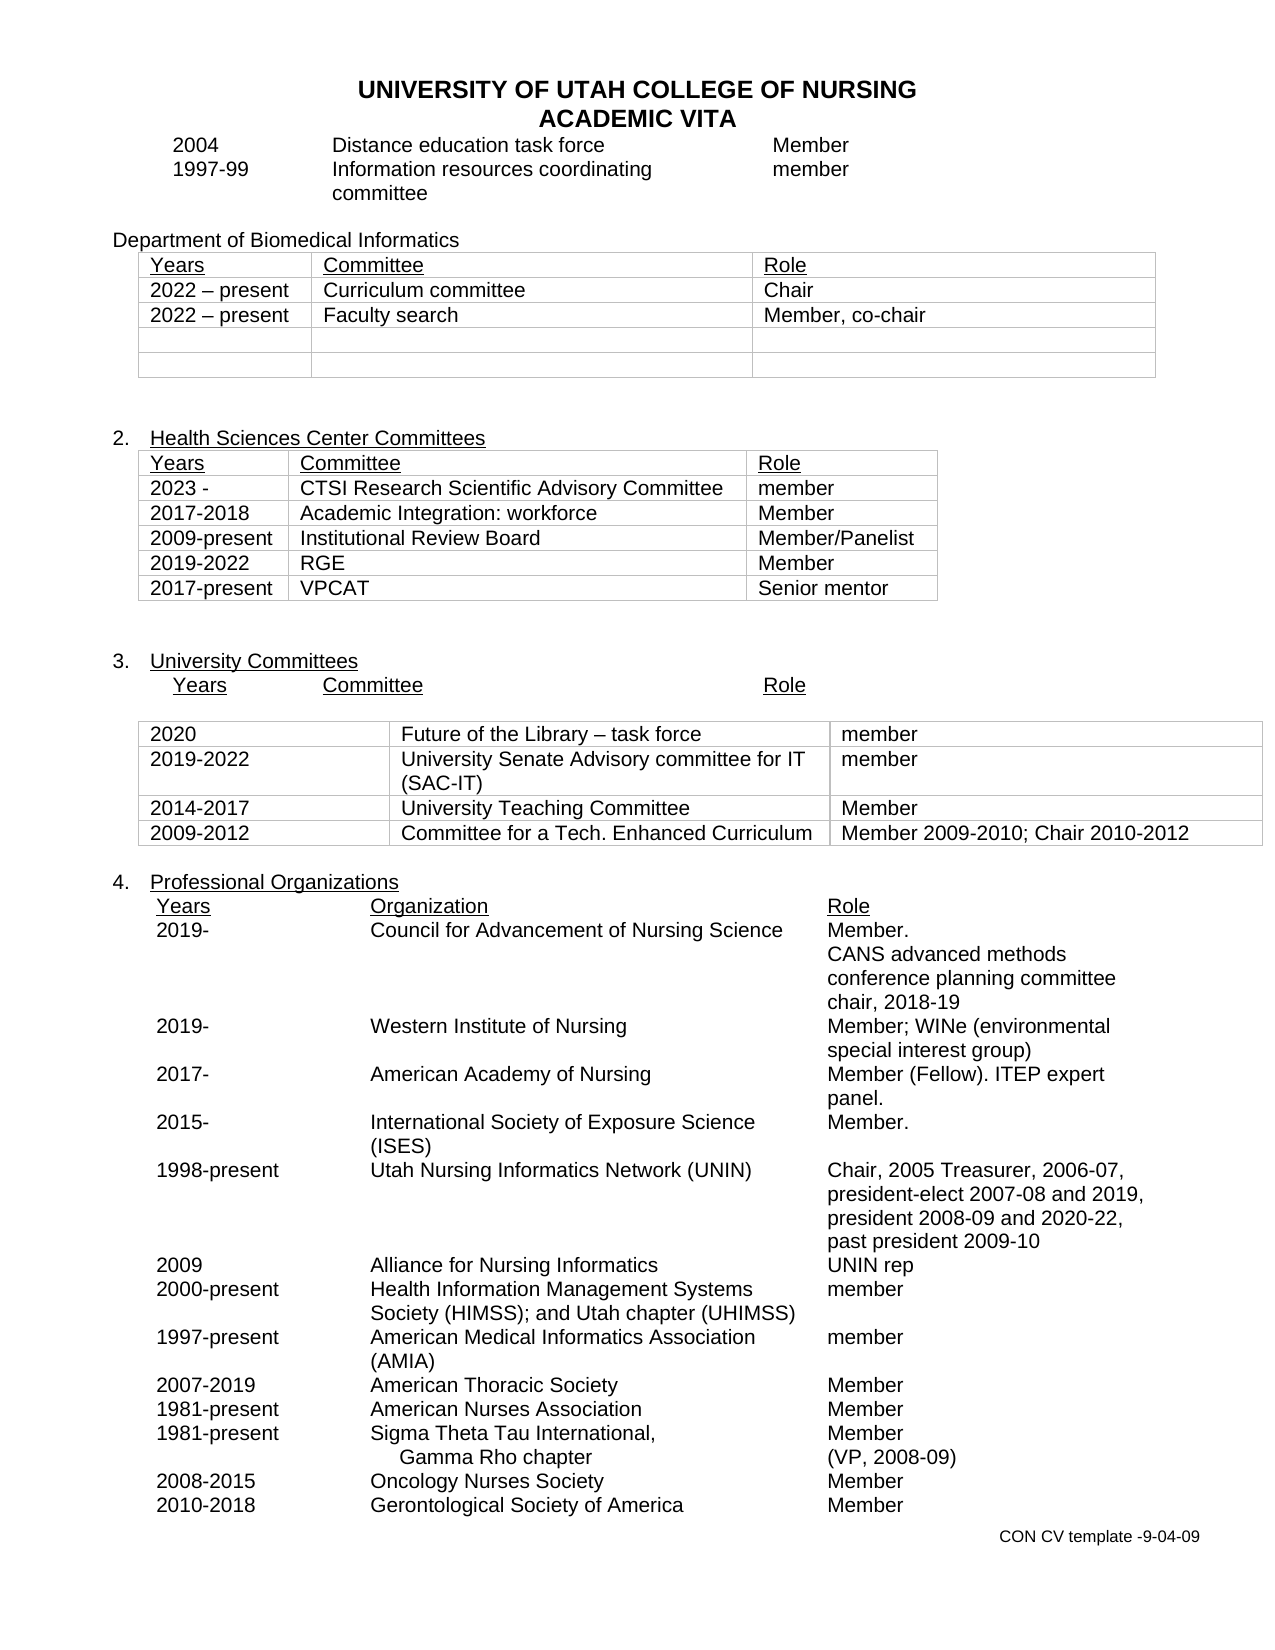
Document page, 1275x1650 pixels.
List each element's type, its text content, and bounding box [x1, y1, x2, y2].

table_cell 2000-present [145, 1277, 359, 1325]
table_cell 2017-present [139, 576, 288, 600]
table_cell CTSI Research Scientific Advisory Committee [289, 476, 746, 500]
table_cell 1981-present [145, 1397, 359, 1421]
table_cell Senior mentor [747, 576, 937, 600]
table_header Years [139, 253, 311, 277]
table_cell 2009-2012 [139, 821, 389, 845]
table_cell 2019-2022 [139, 747, 389, 795]
list Professional Organizations [112, 870, 1200, 894]
table_header Committee [312, 253, 752, 277]
table_cell Chair [753, 278, 1155, 302]
table_cell Member [816, 1397, 1158, 1421]
table_cell [139, 328, 311, 352]
text Department of Biomedical Informatics [112, 228, 1200, 252]
list Health Sciences Center Committees [112, 426, 1200, 450]
table_cell 2017-2018 [139, 501, 288, 525]
table_cell American Nurses Association [359, 1397, 816, 1421]
table_cell 2015- [145, 1110, 359, 1157]
table_cell Member. CANS advanced methods conference planning committee chair, 2018-19 [816, 918, 1158, 1014]
table_header Role [816, 894, 1158, 918]
table_cell Institutional Review Board [289, 526, 746, 550]
table_cell Member [816, 1469, 1158, 1493]
table_cell Alliance for Nursing Informatics [359, 1253, 816, 1277]
table_cell 2008-2015 [145, 1469, 359, 1493]
table_header Role [747, 451, 937, 475]
table_cell Member (Fellow). ITEP expert panel. [816, 1062, 1158, 1109]
table_cell Oncology Nurses Society [359, 1469, 816, 1493]
table_cell member [831, 747, 1262, 795]
table_cell Curriculum committee [312, 278, 752, 302]
table_cell member [816, 1325, 1158, 1373]
table_cell American Thoracic Society [359, 1373, 816, 1397]
table_cell 1997-99 [161, 156, 321, 204]
table_cell Utah Nursing Informatics Network (UNIN) [359, 1158, 816, 1253]
table_header Role [753, 253, 1155, 277]
table_cell Member; WINe (environmental special interest group) [816, 1014, 1158, 1062]
table_cell VPCAT [289, 576, 746, 600]
table_cell 2004 [161, 133, 321, 156]
table_header Committee [289, 451, 746, 475]
table_header Committee [311, 673, 752, 697]
table_cell Member [831, 796, 1262, 820]
table_cell 2022 – present [139, 303, 311, 327]
table_cell member [761, 156, 1164, 204]
table_cell Committee for a Tech. Enhanced Curriculum [390, 821, 829, 845]
table_cell [139, 353, 311, 377]
table_cell University Senate Advisory committee for IT (SAC-IT) [390, 747, 829, 795]
table_cell 2017- [145, 1062, 359, 1109]
table_cell member [747, 476, 937, 500]
table_header Years [161, 673, 311, 697]
table_cell UNIN rep [816, 1253, 1158, 1277]
table_cell Gerontological Society of America [359, 1493, 816, 1517]
table_cell Health Information Management Systems Society (HIMSS); and Utah chapter (UHIMSS) [359, 1277, 816, 1325]
table_cell Academic Integration: workforce [289, 501, 746, 525]
table_cell 2019- [145, 918, 359, 1014]
table_cell 2023 - [139, 476, 288, 500]
table_cell Member [747, 501, 937, 525]
table_cell 1997-present [145, 1325, 359, 1373]
table_cell 2009 [145, 1253, 359, 1277]
table_cell Member (VP, 2008-09) [816, 1421, 1158, 1469]
table_cell Member 2009-2010; Chair 2010-2012 [831, 821, 1262, 845]
table_cell Council for Advancement of Nursing Science [359, 918, 816, 1014]
table_cell 1981-present [145, 1421, 359, 1469]
table_cell Member. [816, 1110, 1158, 1157]
table_cell Member [761, 133, 1164, 156]
table_cell American Medical Informatics Association (AMIA) [359, 1325, 816, 1373]
table_cell Information resources coordinating committee [321, 156, 761, 204]
table_cell [753, 328, 1155, 352]
table_cell Member [816, 1373, 1158, 1397]
table_cell [753, 353, 1155, 377]
table_cell 2022 – present [139, 278, 311, 302]
table_cell 2019- [145, 1014, 359, 1062]
table_cell Member [816, 1493, 1158, 1517]
table_cell Sigma Theta Tau International, Gamma Rho chapter [359, 1421, 816, 1469]
table_cell [312, 353, 752, 377]
table_cell Member [747, 551, 937, 575]
table_cell 2007-2019 [145, 1373, 359, 1397]
table_header Organization [359, 894, 816, 918]
table_cell Member, co-chair [753, 303, 1155, 327]
table_header Role [752, 673, 1155, 697]
list University Committees [112, 649, 1200, 673]
table_cell Faculty search [312, 303, 752, 327]
table_cell University Teaching Committee [390, 796, 829, 820]
table_cell Member/Panelist [747, 526, 937, 550]
table_cell American Academy of Nursing [359, 1062, 816, 1109]
table_cell 2019-2022 [139, 551, 288, 575]
table_header Years [145, 894, 359, 918]
table_cell 2014-2017 [139, 796, 389, 820]
table_cell International Society of Exposure Science (ISES) [359, 1110, 816, 1157]
table_cell Distance education task force [321, 133, 761, 156]
table_cell member [816, 1277, 1158, 1325]
table_cell Chair, 2005 Treasurer, 2006-07, president-elect 2007-08 and 2019, president 2008-09 and 2020-22, past president 2009-10 [816, 1158, 1158, 1253]
table_cell 2009-present [139, 526, 288, 550]
table_cell Western Institute of Nursing [359, 1014, 816, 1062]
table_cell [312, 328, 752, 352]
table_header 2020 [139, 722, 389, 746]
table_cell 1998-present [145, 1158, 359, 1253]
table_header member [831, 722, 1262, 746]
table_cell 2010-2018 [145, 1493, 359, 1517]
table_header Future of the Library – task force [390, 722, 829, 746]
table_header Years [139, 451, 288, 475]
table_cell RGE [289, 551, 746, 575]
